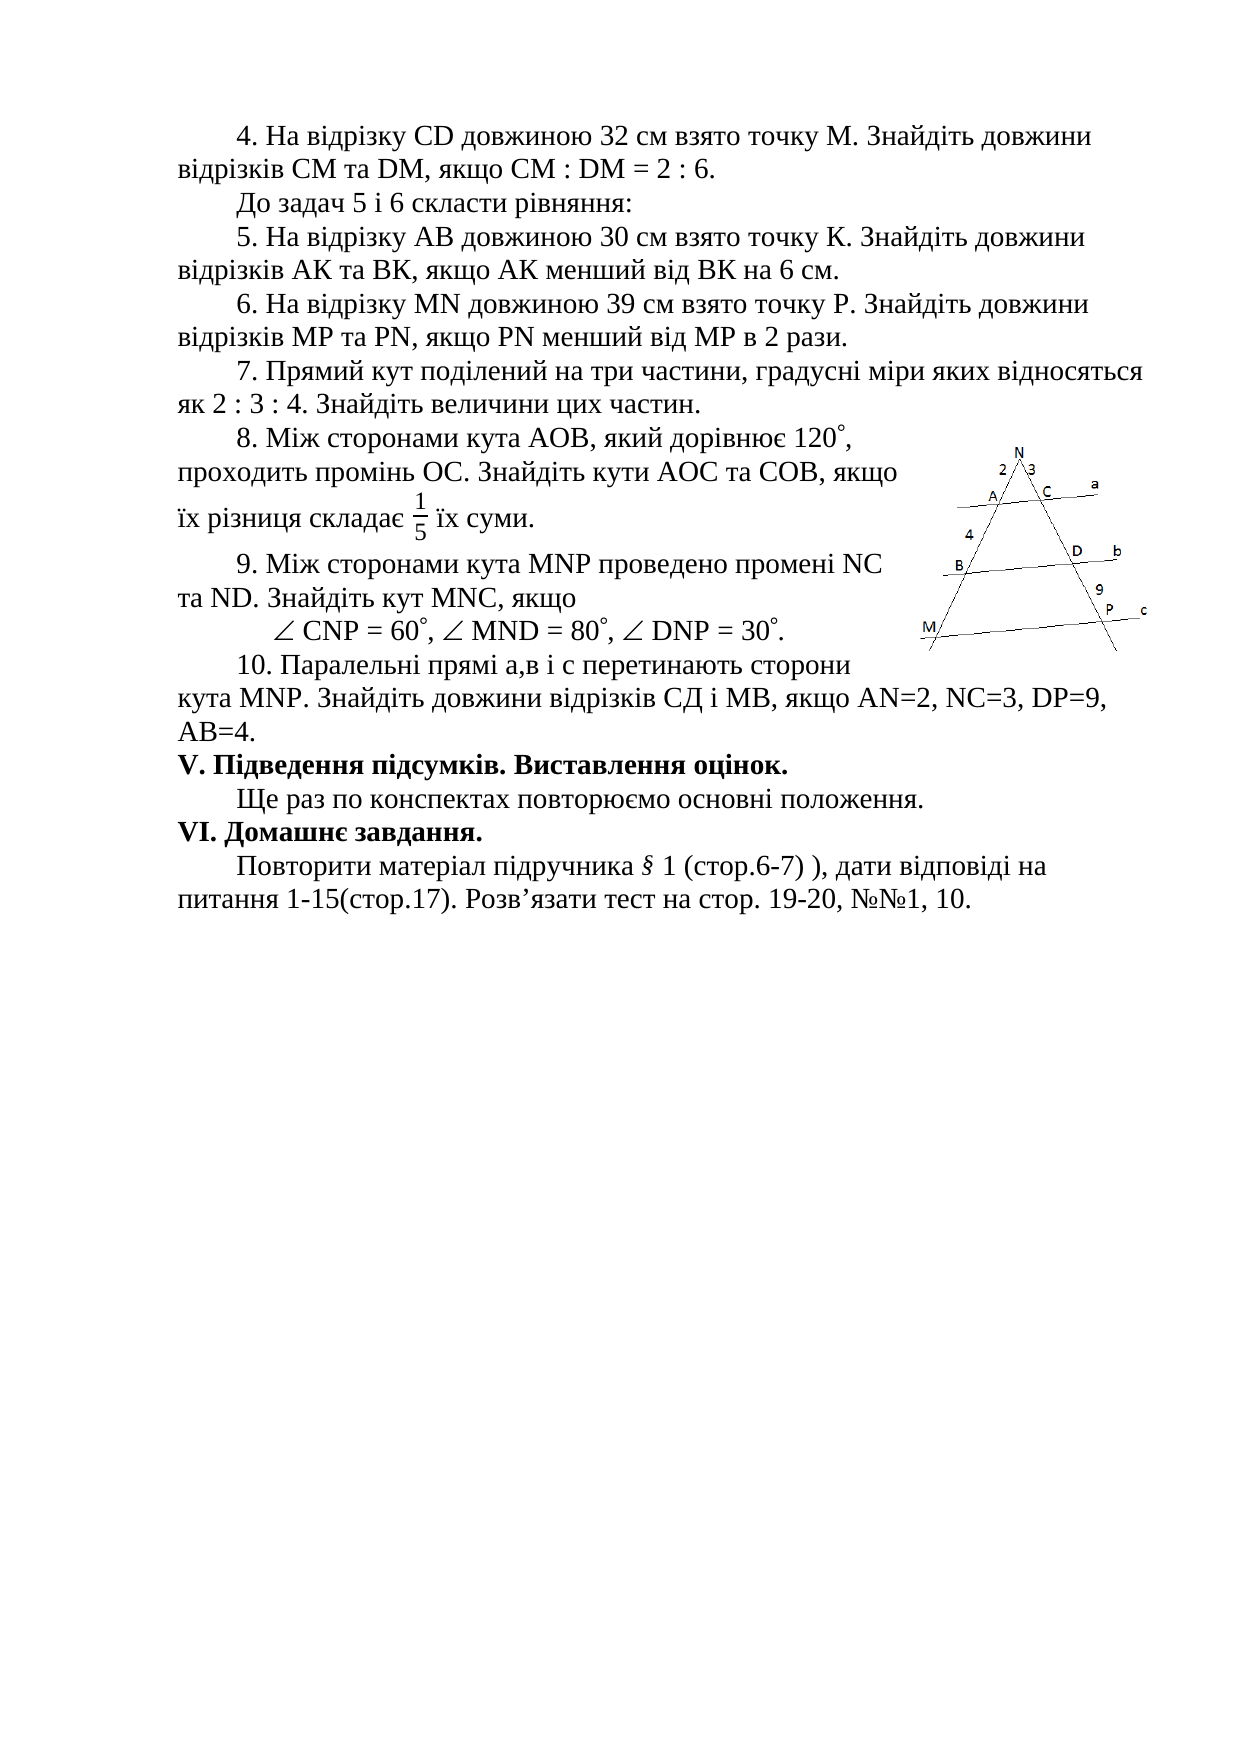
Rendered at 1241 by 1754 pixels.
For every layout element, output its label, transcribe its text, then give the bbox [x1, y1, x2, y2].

text 9. Між сторонами кута MNP проведено промені NC та ND. Знайдіть кут MNC, якщо [177, 546, 917, 613]
text Ще раз по конспектах повторюємо основні положення. [177, 781, 1152, 814]
text 7. Прямий кут поділений на три частини, градусні міри яких відносяться як 2 : 3 : 4. Знайдіть величини цих частин. [177, 353, 1152, 420]
text 8. Між сторонами кута АОВ, який дорівнює 120, проходить промінь ОС. Знайдіть кути АОС та СОВ, якщо їх різниця складає їх суми. [177, 420, 1152, 546]
text 4. На відрізку СD довжиною 32 см взято точку М. Знайдіть довжини відрізків СМ та DМ, якщо СМ : DM = 2 : 6. [177, 118, 1152, 185]
text До задач 5 і 6 скласти рівняння: [177, 185, 1152, 219]
text V. Підведення підсумків. Виставлення оцінок. [177, 747, 1152, 781]
text CNP = 60, MND = 80, DNP = 30. [177, 613, 917, 647]
text 5. На відрізку АВ довжиною 30 см взято точку К. Знайдіть довжини відрізків АК та ВК, якщо АК менший від ВК на 6 см. [177, 219, 1152, 286]
text 6. На відрізку MN довжиною 39 см взято точку P. Знайдіть довжини відрізків МР та PN, якщо PN менший від МР в 2 рази. [177, 286, 1152, 353]
text VІ. Домашнє завдання. [177, 814, 1152, 848]
list 10. Паралельні прямі а,в і с перетинають сторони кута МNP. Знайдіть довжини відрізків СД і МВ, якщо АN=2, NC=3, DP=9, AB=4. [177, 647, 1152, 747]
text Повторити матеріал підручника 1 (стор.6-7) ), дати відповіді на питання 1-15(стор.17). Розв’язати тест на стор. 19-20, №№1, 10. [177, 848, 1152, 915]
